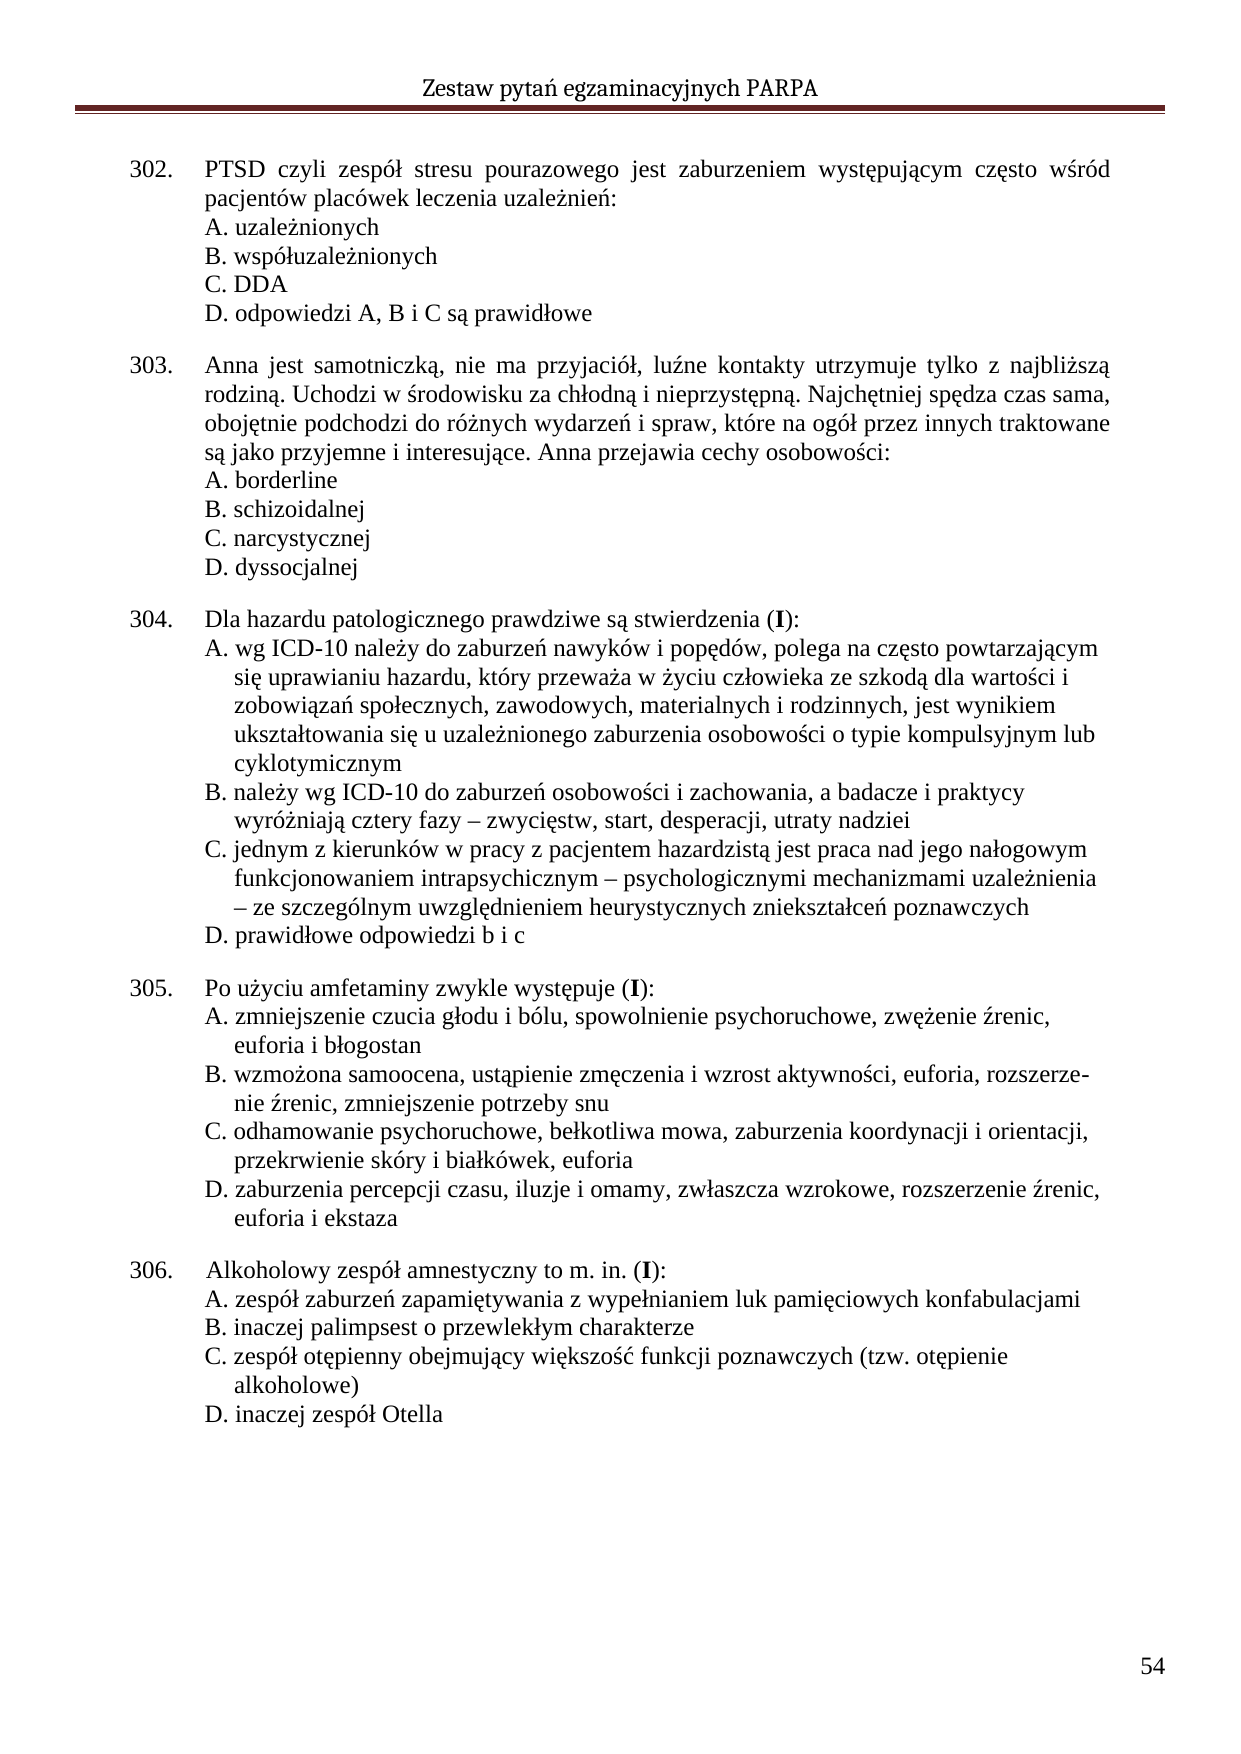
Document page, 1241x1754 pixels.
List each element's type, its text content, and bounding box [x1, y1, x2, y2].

table_cell Po użyciu amfetaminy zwykle występuje (I): A. zmniejszenie czucia głodu i bólu, spowolnienie psychoruchowe, zwężenie źrenic, euforia i błogostan B. wzmożona samoocena, ustąpienie zmęczenia i wzrost aktywności, euforia, rozszerzenie źrenic, zmniejszenie potrzeby snu C. odhamowanie psychoruchowe, bełkotliwa mowa, zaburzenia koordynacji i orientacji, przekrwienie skóry i białkówek, euforia D. zaburzenia percepcji czasu, iluzje i omamy, zwłaszcza wzrokowe, rozszerzenie źrenic, euforia i ekstaza [193, 961, 1122, 1243]
table_cell [118, 593, 193, 961]
table_cell Alkoholowy zespół amnestyczny to m. in. (I): A. zespół zaburzeń zapamiętywania z wypełnianiem luk pamięciowych konfabulacjami B. inaczej palimpsest o przewlekłym charakterze C. zespół otępienny obejmujący większość funkcji poznawczych (tzw. otępienie alkoholowe) D. inaczej zespół Otella [193, 1243, 1122, 1439]
table_cell [118, 961, 193, 1243]
table_cell PTSD czyli zespół stresu pourazowego jest zaburzeniem występującym często wśród pacjentów placówek leczenia uzależnień: A. uzależnionych B. współuzależnionych C. DDA D. odpowiedzi A, B i C są prawidłowe [193, 143, 1122, 339]
table_cell [118, 143, 193, 339]
table_cell [118, 1243, 193, 1439]
table_cell Anna jest samotniczką, nie ma przyjaciół, luźne kontakty utrzymuje tylko z najbliższą rodziną. Uchodzi w środowisku za chłodną i nieprzystępną. Najchętniej spędza czas sama, obojętnie podchodzi do różnych wydarzeń i spraw, które na ogół przez innych traktowane są jako przyjemne i interesujące. Anna przejawia cechy osobowości: A. borderline B. schizoidalnej C. narcystycznej D. dyssocjalnej [193, 339, 1122, 592]
table_cell [118, 339, 193, 592]
table_cell Dla hazardu patologicznego prawdziwe są stwierdzenia (I): A. wg ICD-10 należy do zaburzeń nawyków i popędów, polega na często powtarzającym się uprawianiu hazardu, który przeważa w życiu człowieka ze szkodą dla wartości i zobowiązań społecznych, zawodowych, materialnych i rodzinnych, jest wynikiem ukształtowania się u uzależnionego zaburzenia osobowości o typie kompulsyjnym lub cyklotymicznym B. należy wg ICD-10 do zaburzeń osobowości i zachowania, a badacze i praktycy wyróżniają cztery fazy – zwycięstw, start, desperacji, utraty nadziei C. jednym z kierunków w pracy z pacjentem hazardzistą jest praca nad jego nałogowym funkcjonowaniem intrapsychicznym – psychologicznymi mechanizmami uzależnienia – ze szczególnym uwzględnieniem heurystycznych zniekształceń poznawczych D. prawidłowe odpowiedzi b i c [193, 593, 1122, 961]
